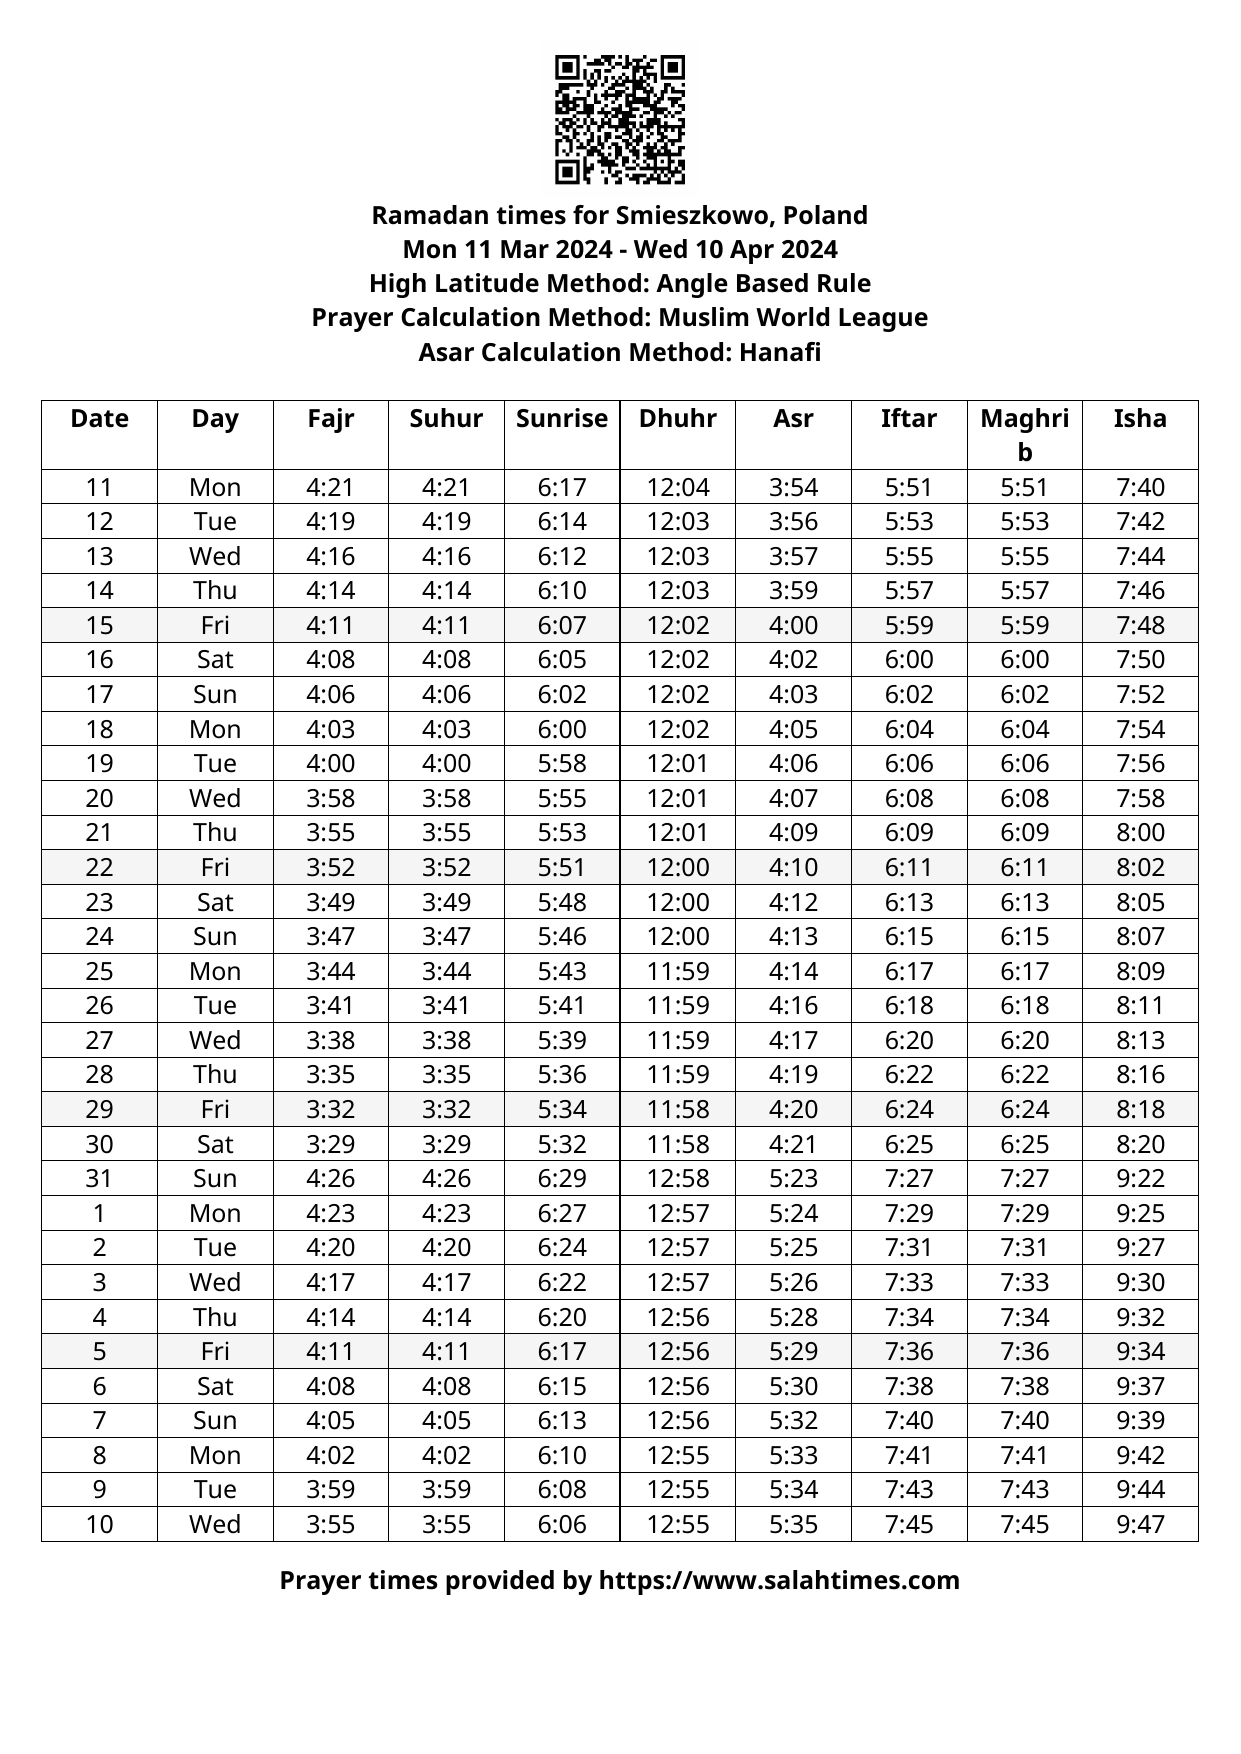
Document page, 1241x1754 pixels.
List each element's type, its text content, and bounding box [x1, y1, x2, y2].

table_cell 16 [42, 643, 157, 676]
table_cell 4:17 [274, 1265, 388, 1299]
table_cell 4:21 [736, 1127, 851, 1160]
table_cell 7:29 [852, 1196, 967, 1229]
table_cell 4:16 [389, 539, 504, 572]
table_cell 7:27 [968, 1161, 1082, 1195]
table_cell 5:59 [852, 608, 967, 642]
table_cell 4:02 [389, 1438, 504, 1472]
table_cell 4:11 [389, 608, 504, 642]
table_cell 24 [42, 919, 157, 953]
table_cell 7:29 [968, 1196, 1082, 1229]
table_header Day [158, 401, 273, 469]
table_cell 7:33 [968, 1265, 1082, 1299]
table_cell 6:15 [852, 919, 967, 953]
table_cell Sat [158, 885, 273, 918]
table_cell Wed [158, 1023, 273, 1057]
table_cell 4:03 [389, 712, 504, 745]
table_cell 4:20 [389, 1231, 504, 1264]
table_cell 6:04 [852, 712, 967, 745]
table_cell 21 [42, 816, 157, 849]
table_cell 18 [42, 712, 157, 745]
table_cell Fri [158, 1092, 273, 1126]
table_cell 3:59 [736, 574, 851, 607]
text Mon 11 Mar 2024 - Wed 10 Apr 2024 [42, 232, 1198, 266]
table_cell Tue [158, 504, 273, 538]
table_cell 3:41 [274, 989, 388, 1022]
table_cell 5:53 [968, 504, 1082, 538]
table_cell 6:13 [968, 885, 1082, 918]
table_header Isha [1083, 401, 1198, 469]
table_cell 6:06 [968, 746, 1082, 780]
table_cell Wed [158, 539, 273, 572]
table_cell 4:08 [274, 643, 388, 676]
table_cell 6:11 [852, 850, 967, 884]
table_cell 13 [42, 539, 157, 572]
table_cell Tue [158, 1231, 273, 1264]
table_cell 6:06 [852, 746, 967, 780]
table_cell 6 [42, 1369, 157, 1402]
table_cell Tue [158, 746, 273, 780]
table_cell Wed [158, 1507, 273, 1541]
table_cell 6:00 [968, 643, 1082, 676]
table_cell 3:58 [274, 781, 388, 814]
table_cell 3:58 [389, 781, 504, 814]
table_cell 3:54 [736, 470, 851, 503]
table_cell 12:00 [621, 919, 735, 953]
table_cell 8:20 [1083, 1127, 1198, 1160]
table_cell 28 [42, 1058, 157, 1091]
table_cell 4:17 [389, 1265, 504, 1299]
table_cell Sun [158, 677, 273, 711]
table_cell 6:05 [505, 643, 619, 676]
table_cell 4:05 [389, 1404, 504, 1437]
table_cell 6:22 [505, 1265, 619, 1299]
table_cell 7:42 [1083, 504, 1198, 538]
table_cell 11:59 [621, 989, 735, 1022]
table_cell 4:08 [274, 1369, 388, 1402]
table_cell 5:57 [968, 574, 1082, 607]
table_cell Sat [158, 1127, 273, 1160]
table_cell 23 [42, 885, 157, 918]
table_cell 9:39 [1083, 1404, 1198, 1437]
table_cell 12:04 [621, 470, 735, 503]
table_cell 4:21 [274, 470, 388, 503]
table_header Fajr [274, 401, 388, 469]
table_cell 5:58 [505, 746, 619, 780]
table_cell 6:02 [968, 677, 1082, 711]
table_cell 6:17 [852, 954, 967, 987]
table_cell 6:17 [505, 1334, 619, 1368]
table_cell 15 [42, 608, 157, 642]
table_cell 6:11 [968, 850, 1082, 884]
table_cell 5 [42, 1334, 157, 1368]
table_cell 6:20 [968, 1023, 1082, 1057]
table_cell Thu [158, 1300, 273, 1333]
table_cell 3:35 [274, 1058, 388, 1091]
table_cell 8:00 [1083, 816, 1198, 849]
table_cell 6:08 [505, 1473, 619, 1506]
table_cell 11:59 [621, 1058, 735, 1091]
table_cell 3:38 [274, 1023, 388, 1057]
table_cell 6:20 [852, 1023, 967, 1057]
table_cell Sun [158, 919, 273, 953]
table_cell 4:26 [274, 1161, 388, 1195]
text Prayer times provided by https://www.salahtimes.com [42, 1563, 1198, 1597]
table_cell Mon [158, 954, 273, 987]
table_cell 14 [42, 574, 157, 607]
table_cell 4:23 [389, 1196, 504, 1229]
table_cell 7:34 [852, 1300, 967, 1333]
table_cell 12:03 [621, 574, 735, 607]
table_cell Mon [158, 712, 273, 745]
table_cell 11 [42, 470, 157, 503]
table_header Sunrise [505, 401, 619, 469]
table_cell 6:10 [505, 574, 619, 607]
table_cell 9:37 [1083, 1369, 1198, 1402]
table_cell 11:58 [621, 1092, 735, 1126]
table_cell 4:19 [736, 1058, 851, 1091]
table_cell 6:18 [968, 989, 1082, 1022]
table_cell 4:13 [736, 919, 851, 953]
table_header Date [42, 401, 157, 469]
table_cell Tue [158, 989, 273, 1022]
table_header Iftar [852, 401, 967, 469]
table_cell 5:55 [505, 781, 619, 814]
table_cell 6:25 [968, 1127, 1082, 1160]
table_cell 12:03 [621, 504, 735, 538]
table_cell 6:14 [505, 504, 619, 538]
table_cell 4:14 [274, 574, 388, 607]
table_cell 8:09 [1083, 954, 1198, 987]
table_cell 3:55 [274, 1507, 388, 1541]
table_cell 6:25 [852, 1127, 967, 1160]
table_cell Sat [158, 643, 273, 676]
table_cell 7 [42, 1404, 157, 1437]
table_cell 4:02 [736, 643, 851, 676]
table_cell 12:03 [621, 539, 735, 572]
table_cell 7:33 [852, 1265, 967, 1299]
table_cell 4:14 [389, 1300, 504, 1333]
table_cell 6:17 [505, 470, 619, 503]
table_cell 6:18 [852, 989, 967, 1022]
table_cell Mon [158, 1438, 273, 1472]
table_cell 6:15 [505, 1369, 619, 1402]
table_cell 27 [42, 1023, 157, 1057]
table_cell 6:04 [968, 712, 1082, 745]
table_cell 7:31 [968, 1231, 1082, 1264]
table_cell 7:27 [852, 1161, 967, 1195]
table_cell 3:55 [274, 816, 388, 849]
table_cell 6:27 [505, 1196, 619, 1229]
table_cell 12:56 [621, 1369, 735, 1402]
table_cell 6:02 [852, 677, 967, 711]
table_cell 8:18 [1083, 1092, 1198, 1126]
table_cell Sat [158, 1369, 273, 1402]
table_cell 7:45 [968, 1507, 1082, 1541]
table_cell 8:13 [1083, 1023, 1198, 1057]
table_cell Mon [158, 1196, 273, 1229]
table_cell 3:32 [389, 1092, 504, 1126]
table_cell 3:29 [389, 1127, 504, 1160]
table_cell 11:59 [621, 954, 735, 987]
table_cell 6:08 [968, 781, 1082, 814]
table_cell 12:02 [621, 712, 735, 745]
table_cell 5:51 [505, 850, 619, 884]
table_cell 6:12 [505, 539, 619, 572]
table_cell 6:09 [852, 816, 967, 849]
table_cell 12:55 [621, 1438, 735, 1472]
table_cell 7:41 [852, 1438, 967, 1472]
table_cell 6:06 [505, 1507, 619, 1541]
table_cell 12:02 [621, 643, 735, 676]
table_cell 5:51 [852, 470, 967, 503]
table_cell 5:33 [736, 1438, 851, 1472]
table_cell 3:29 [274, 1127, 388, 1160]
table_cell 4:14 [274, 1300, 388, 1333]
table_cell 12:01 [621, 746, 735, 780]
table_cell 5:25 [736, 1231, 851, 1264]
table_cell 6:00 [505, 712, 619, 745]
table_cell 4:16 [274, 539, 388, 572]
table_cell 7:36 [968, 1334, 1082, 1368]
table_cell 9:34 [1083, 1334, 1198, 1368]
table_cell 12:02 [621, 677, 735, 711]
table_cell 5:34 [736, 1473, 851, 1506]
table_cell Wed [158, 781, 273, 814]
text High Latitude Method: Angle Based Rule [42, 266, 1198, 300]
table_header Maghrib [968, 401, 1082, 469]
table_cell Tue [158, 1473, 273, 1506]
table_cell 5:30 [736, 1369, 851, 1402]
table_cell 4:03 [274, 712, 388, 745]
table_cell 5:34 [505, 1092, 619, 1126]
table_cell 3:44 [274, 954, 388, 987]
table_cell 6:15 [968, 919, 1082, 953]
table_cell 5:59 [968, 608, 1082, 642]
table_cell 12:01 [621, 816, 735, 849]
table_cell 5:32 [505, 1127, 619, 1160]
table_cell 4:11 [389, 1334, 504, 1368]
table_cell 4:07 [736, 781, 851, 814]
table_cell 3:59 [389, 1473, 504, 1506]
table_cell 3:35 [389, 1058, 504, 1091]
table_cell Sun [158, 1404, 273, 1437]
table_header Suhur [389, 401, 504, 469]
table_cell 4:00 [274, 746, 388, 780]
picture [542, 41, 699, 198]
table_cell 4:20 [274, 1231, 388, 1264]
table_cell 6:08 [852, 781, 967, 814]
table_cell 3:47 [389, 919, 504, 953]
table_cell 6:24 [505, 1231, 619, 1264]
table_cell Mon [158, 470, 273, 503]
table_cell 4:21 [389, 470, 504, 503]
table_cell 4:00 [389, 746, 504, 780]
table_cell 5:55 [852, 539, 967, 572]
table_cell 3:44 [389, 954, 504, 987]
table_cell 8:05 [1083, 885, 1198, 918]
table_cell 4:00 [736, 608, 851, 642]
table_cell 6:09 [968, 816, 1082, 849]
table_cell 7:34 [968, 1300, 1082, 1333]
table_cell 12:55 [621, 1507, 735, 1541]
table_cell 7:58 [1083, 781, 1198, 814]
table_cell Thu [158, 816, 273, 849]
table_cell 8:02 [1083, 850, 1198, 884]
table_cell 11:58 [621, 1127, 735, 1160]
table_cell 4:26 [389, 1161, 504, 1195]
table_header Asr [736, 401, 851, 469]
text Prayer Calculation Method: Muslim World League [42, 300, 1198, 334]
table_cell Thu [158, 574, 273, 607]
table_cell Thu [158, 1058, 273, 1091]
table_cell 4:12 [736, 885, 851, 918]
table_cell 5:51 [968, 470, 1082, 503]
table_cell 3:52 [274, 850, 388, 884]
table_cell 3:59 [274, 1473, 388, 1506]
table_cell 6:29 [505, 1161, 619, 1195]
table_cell 3:49 [274, 885, 388, 918]
table_cell 6:07 [505, 608, 619, 642]
table_cell 5:53 [505, 816, 619, 849]
table_cell Fri [158, 850, 273, 884]
text Asar Calculation Method: Hanafi [42, 334, 1198, 368]
table_cell 7:48 [1083, 608, 1198, 642]
table_cell 8:07 [1083, 919, 1198, 953]
table_cell 3:47 [274, 919, 388, 953]
table_cell 3:49 [389, 885, 504, 918]
table_cell Sun [158, 1161, 273, 1195]
table_cell 3:41 [389, 989, 504, 1022]
table_cell 9:30 [1083, 1265, 1198, 1299]
table_cell 5:39 [505, 1023, 619, 1057]
table_cell 17 [42, 677, 157, 711]
table_cell 2 [42, 1231, 157, 1264]
table_header Dhuhr [621, 401, 735, 469]
table_cell 6:02 [505, 677, 619, 711]
table_cell 12:57 [621, 1196, 735, 1229]
table_cell 7:50 [1083, 643, 1198, 676]
table_cell 30 [42, 1127, 157, 1160]
table_cell 1 [42, 1196, 157, 1229]
table_cell 7:38 [852, 1369, 967, 1402]
table_cell 7:44 [1083, 539, 1198, 572]
table_cell 5:23 [736, 1161, 851, 1195]
table_cell 4:02 [274, 1438, 388, 1472]
table_cell 25 [42, 954, 157, 987]
table_cell 4:23 [274, 1196, 388, 1229]
table_cell 7:52 [1083, 677, 1198, 711]
table_cell 4:17 [736, 1023, 851, 1057]
table_cell 8 [42, 1438, 157, 1472]
table_cell 4:08 [389, 643, 504, 676]
table_cell 4:14 [389, 574, 504, 607]
table_cell 6:10 [505, 1438, 619, 1472]
table_cell 4:06 [274, 677, 388, 711]
table_cell 4:05 [736, 712, 851, 745]
table_cell 7:40 [968, 1404, 1082, 1437]
table_cell 4:19 [274, 504, 388, 538]
table_cell Fri [158, 608, 273, 642]
text Ramadan times for Smieszkowo, Poland [42, 198, 1198, 232]
table_cell 22 [42, 850, 157, 884]
table_cell 7:40 [852, 1404, 967, 1437]
table_cell 12:00 [621, 850, 735, 884]
table_cell 7:54 [1083, 712, 1198, 745]
table_cell 6:20 [505, 1300, 619, 1333]
table_cell 4:06 [736, 746, 851, 780]
table_cell 3:32 [274, 1092, 388, 1126]
table_cell 5:32 [736, 1404, 851, 1437]
table_cell 19 [42, 746, 157, 780]
table_cell 6:22 [968, 1058, 1082, 1091]
table_cell 5:46 [505, 919, 619, 953]
table_cell 5:26 [736, 1265, 851, 1299]
table_cell 5:43 [505, 954, 619, 987]
table_cell 9:27 [1083, 1231, 1198, 1264]
table_cell 12:01 [621, 781, 735, 814]
table_cell 12:57 [621, 1265, 735, 1299]
table_cell 5:55 [968, 539, 1082, 572]
table_cell 5:35 [736, 1507, 851, 1541]
table_cell 6:13 [852, 885, 967, 918]
table_cell 5:36 [505, 1058, 619, 1091]
table_cell 7:46 [1083, 574, 1198, 607]
table_cell 12:56 [621, 1300, 735, 1333]
table_cell 8:11 [1083, 989, 1198, 1022]
table_cell 4:16 [736, 989, 851, 1022]
table_cell 12:55 [621, 1473, 735, 1506]
table_cell 31 [42, 1161, 157, 1195]
table_cell 7:41 [968, 1438, 1082, 1472]
table_cell 9:42 [1083, 1438, 1198, 1472]
table_cell 29 [42, 1092, 157, 1126]
table_cell 5:41 [505, 989, 619, 1022]
table_cell 5:28 [736, 1300, 851, 1333]
table_cell 9:44 [1083, 1473, 1198, 1506]
table_cell 4:19 [389, 504, 504, 538]
table_cell 7:43 [968, 1473, 1082, 1506]
table_cell 4:06 [389, 677, 504, 711]
table_cell 7:56 [1083, 746, 1198, 780]
table_cell 4:11 [274, 1334, 388, 1368]
table_cell 9:32 [1083, 1300, 1198, 1333]
table_cell Wed [158, 1265, 273, 1299]
table_cell 4:03 [736, 677, 851, 711]
table_cell 7:31 [852, 1231, 967, 1264]
table_cell 12:56 [621, 1334, 735, 1368]
table_cell 8:16 [1083, 1058, 1198, 1091]
table_cell 4:11 [274, 608, 388, 642]
table_cell 3:55 [389, 1507, 504, 1541]
table_cell 7:38 [968, 1369, 1082, 1402]
table_cell 6:13 [505, 1404, 619, 1437]
table_cell 3:57 [736, 539, 851, 572]
table_cell 3:56 [736, 504, 851, 538]
table_cell 9:47 [1083, 1507, 1198, 1541]
table_cell 5:53 [852, 504, 967, 538]
table_cell 3 [42, 1265, 157, 1299]
table_cell 11:59 [621, 1023, 735, 1057]
table_cell 6:22 [852, 1058, 967, 1091]
table_cell 7:40 [1083, 470, 1198, 503]
table_cell 3:38 [389, 1023, 504, 1057]
table_cell Fri [158, 1334, 273, 1368]
table_cell 9:25 [1083, 1196, 1198, 1229]
table_cell 12:57 [621, 1231, 735, 1264]
table_cell 9:22 [1083, 1161, 1198, 1195]
table_cell 12:56 [621, 1404, 735, 1437]
table_cell 9 [42, 1473, 157, 1506]
table_cell 12:00 [621, 885, 735, 918]
table_cell 10 [42, 1507, 157, 1541]
table_cell 7:45 [852, 1507, 967, 1541]
table_cell 5:24 [736, 1196, 851, 1229]
table_cell 6:24 [852, 1092, 967, 1126]
table_cell 12:58 [621, 1161, 735, 1195]
table_cell 5:48 [505, 885, 619, 918]
table_cell 3:52 [389, 850, 504, 884]
table_cell 12:02 [621, 608, 735, 642]
table_cell 26 [42, 989, 157, 1022]
table_cell 5:29 [736, 1334, 851, 1368]
table_cell 4:09 [736, 816, 851, 849]
table_cell 5:57 [852, 574, 967, 607]
table_cell 4:14 [736, 954, 851, 987]
table_cell 6:00 [852, 643, 967, 676]
table_cell 4:10 [736, 850, 851, 884]
table_cell 12 [42, 504, 157, 538]
table_cell 4:08 [389, 1369, 504, 1402]
table_cell 4:20 [736, 1092, 851, 1126]
table_cell 7:36 [852, 1334, 967, 1368]
table_cell 3:55 [389, 816, 504, 849]
table_cell 20 [42, 781, 157, 814]
table_cell 6:24 [968, 1092, 1082, 1126]
table_cell 4 [42, 1300, 157, 1333]
table_cell 6:17 [968, 954, 1082, 987]
table_cell 7:43 [852, 1473, 967, 1506]
table_cell 4:05 [274, 1404, 388, 1437]
